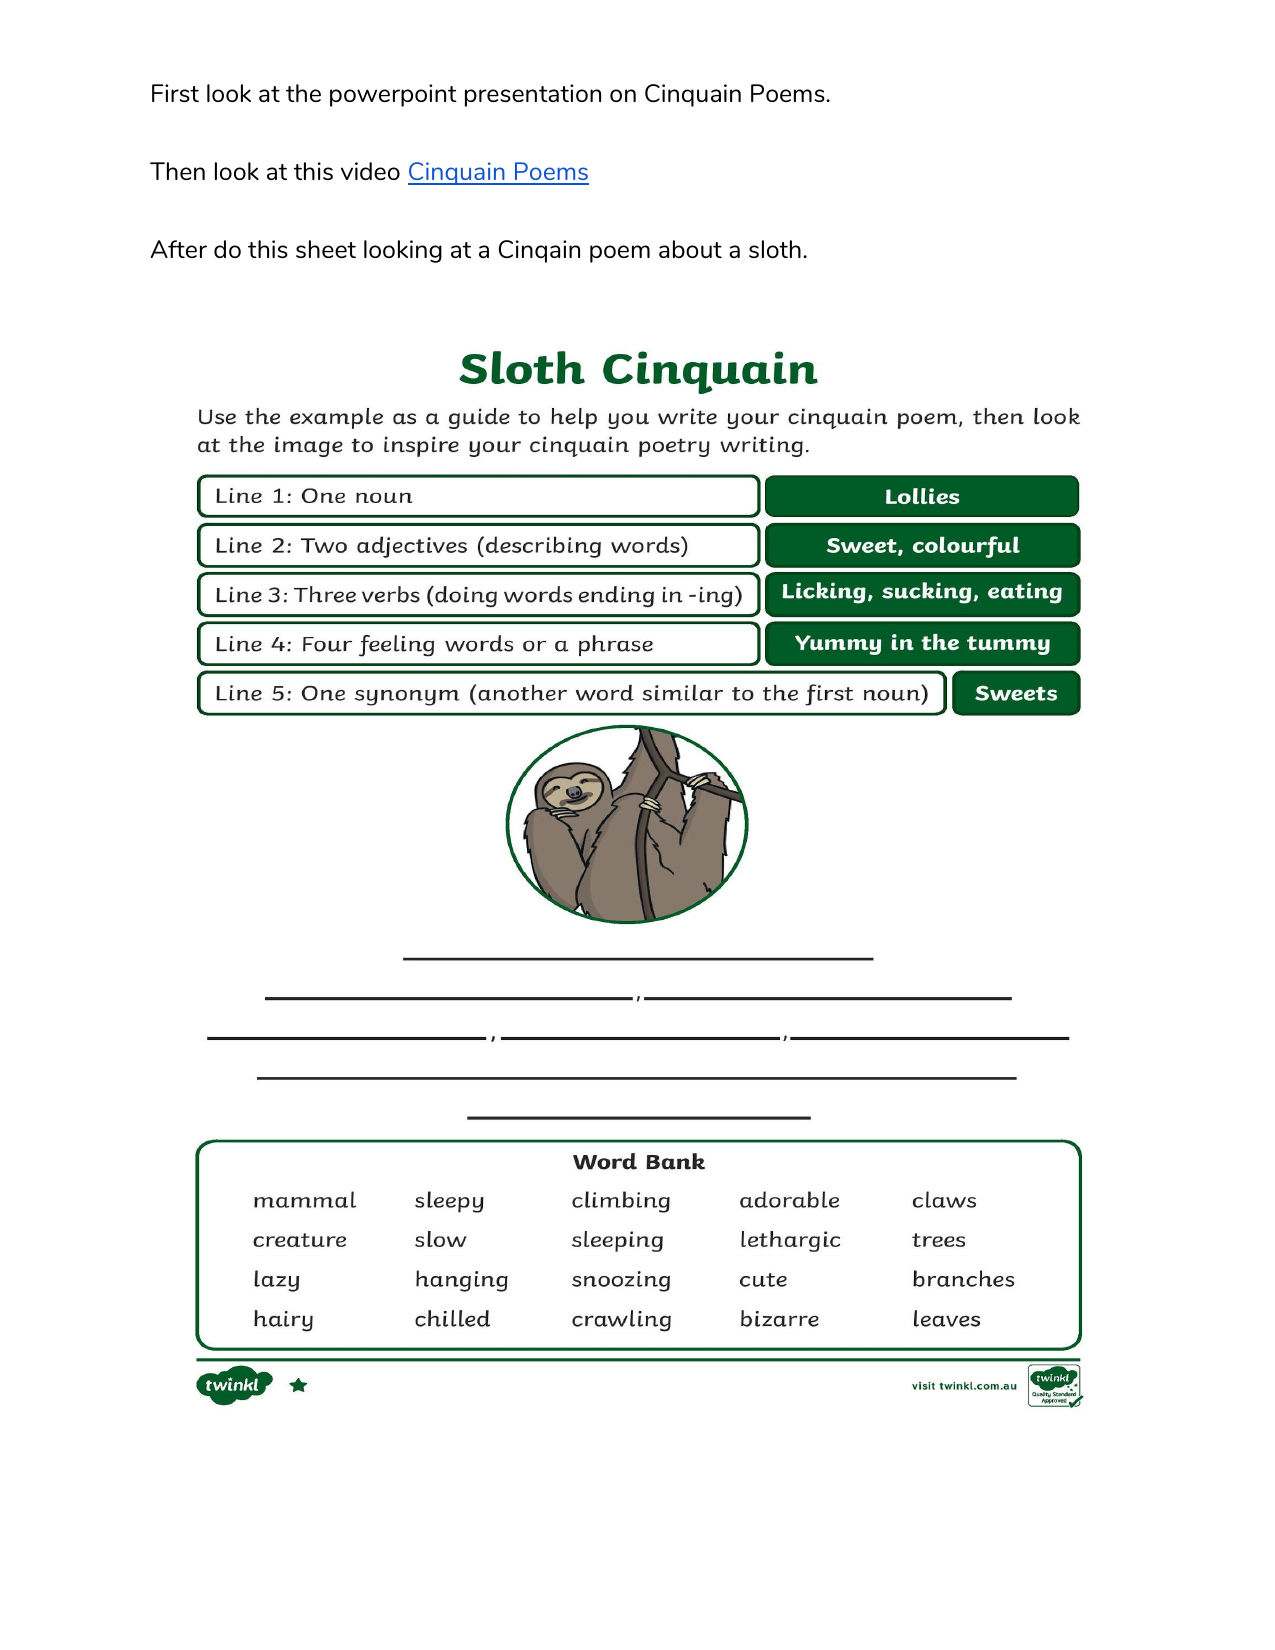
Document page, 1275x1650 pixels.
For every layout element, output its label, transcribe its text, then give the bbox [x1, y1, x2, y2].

text Then look at this video Cinquain Poems [150, 116, 1125, 189]
text After do this sheet looking at a Cinqain poem about a sloth. [150, 233, 1125, 267]
picture [150, 311, 1125, 1443]
text First look at the powerpoint presentation on Cinquain Poems. [150, 77, 1125, 111]
